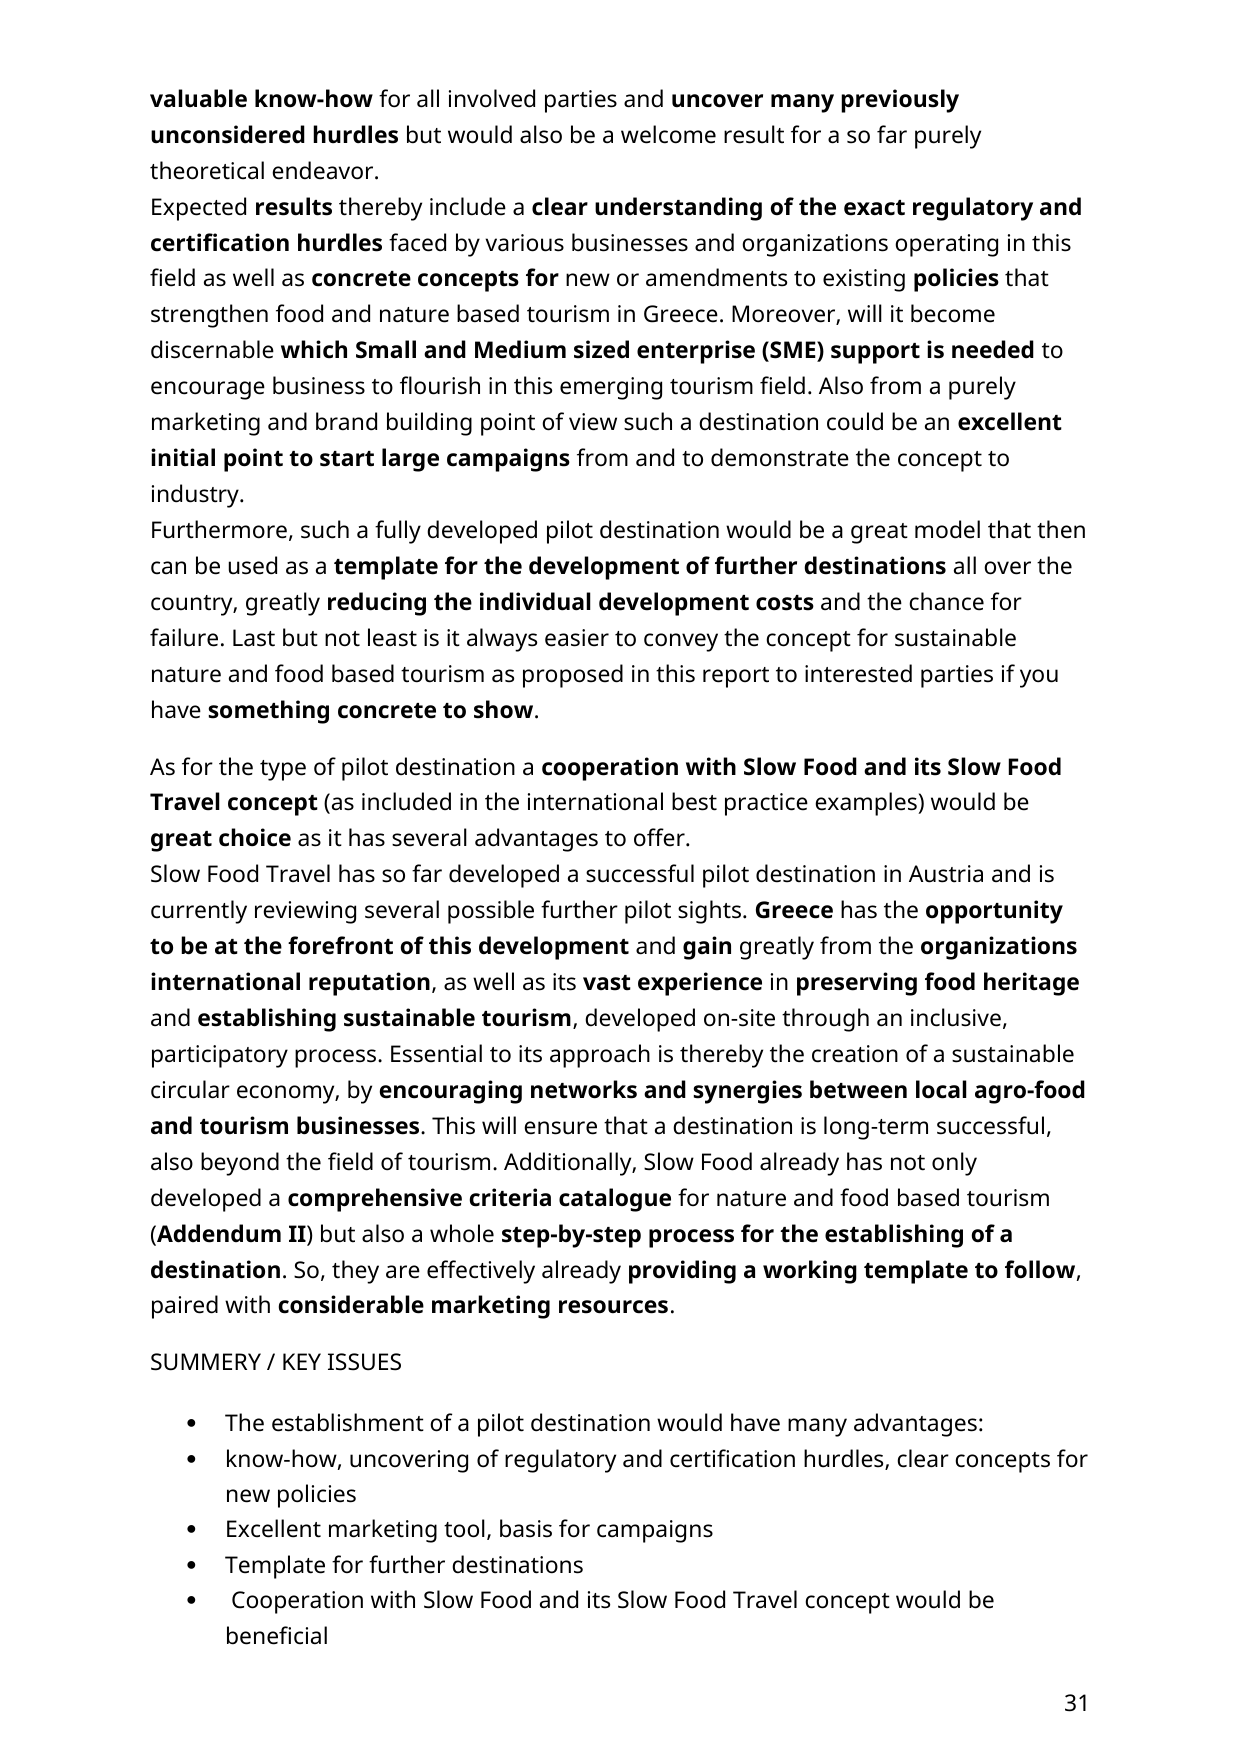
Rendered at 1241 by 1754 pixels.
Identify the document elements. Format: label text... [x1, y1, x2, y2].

list Template for further destinations [187, 1545, 1090, 1580]
list Excellent marketing tool, basis for campaigns [187, 1509, 1090, 1545]
text As for the type of pilot destination a cooperation with Slow Food and its Slow Food Travel concept (as included in the international best practice examples) would be great choice as it has several advantages to offer. Slow Food Travel has so far developed a successful pilot destination in Austria and is currently reviewing several possible further pilot sights. Greece has the opportunity to be at the forefront of this development and gain greatly from the organizations international reputation, as well as its vast experience in preserving food heritage and establishing sustainable tourism, developed on-site through an inclusive, participatory process. Essential to its approach is thereby the creation of a sustainable circular economy, by encouraging networks and synergies between local agro-food and tourism businesses. This will ensure that a destination is long-term successful, also beyond the field of tourism. Additionally, Slow Food already has not only developed a comprehensive criteria catalogue for nature and food based tourism (Addendum II) but also a whole step-by-step process for the establishing of a destination. So, they are effectively already providing a working template to follow, paired with considerable marketing resources. [150, 750, 1090, 1321]
list The establishment of a pilot destination would have many advantages: [187, 1403, 1090, 1438]
list know-how, uncovering of regulatory and certification hurdles, clear concepts for new policies [187, 1438, 1090, 1509]
text SUMMERY / KEY ISSUES [150, 1346, 1090, 1377]
list Cooperation with Slow Food and its Slow Food Travel concept would be beneficial [187, 1580, 1090, 1651]
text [150, 83, 1090, 725]
